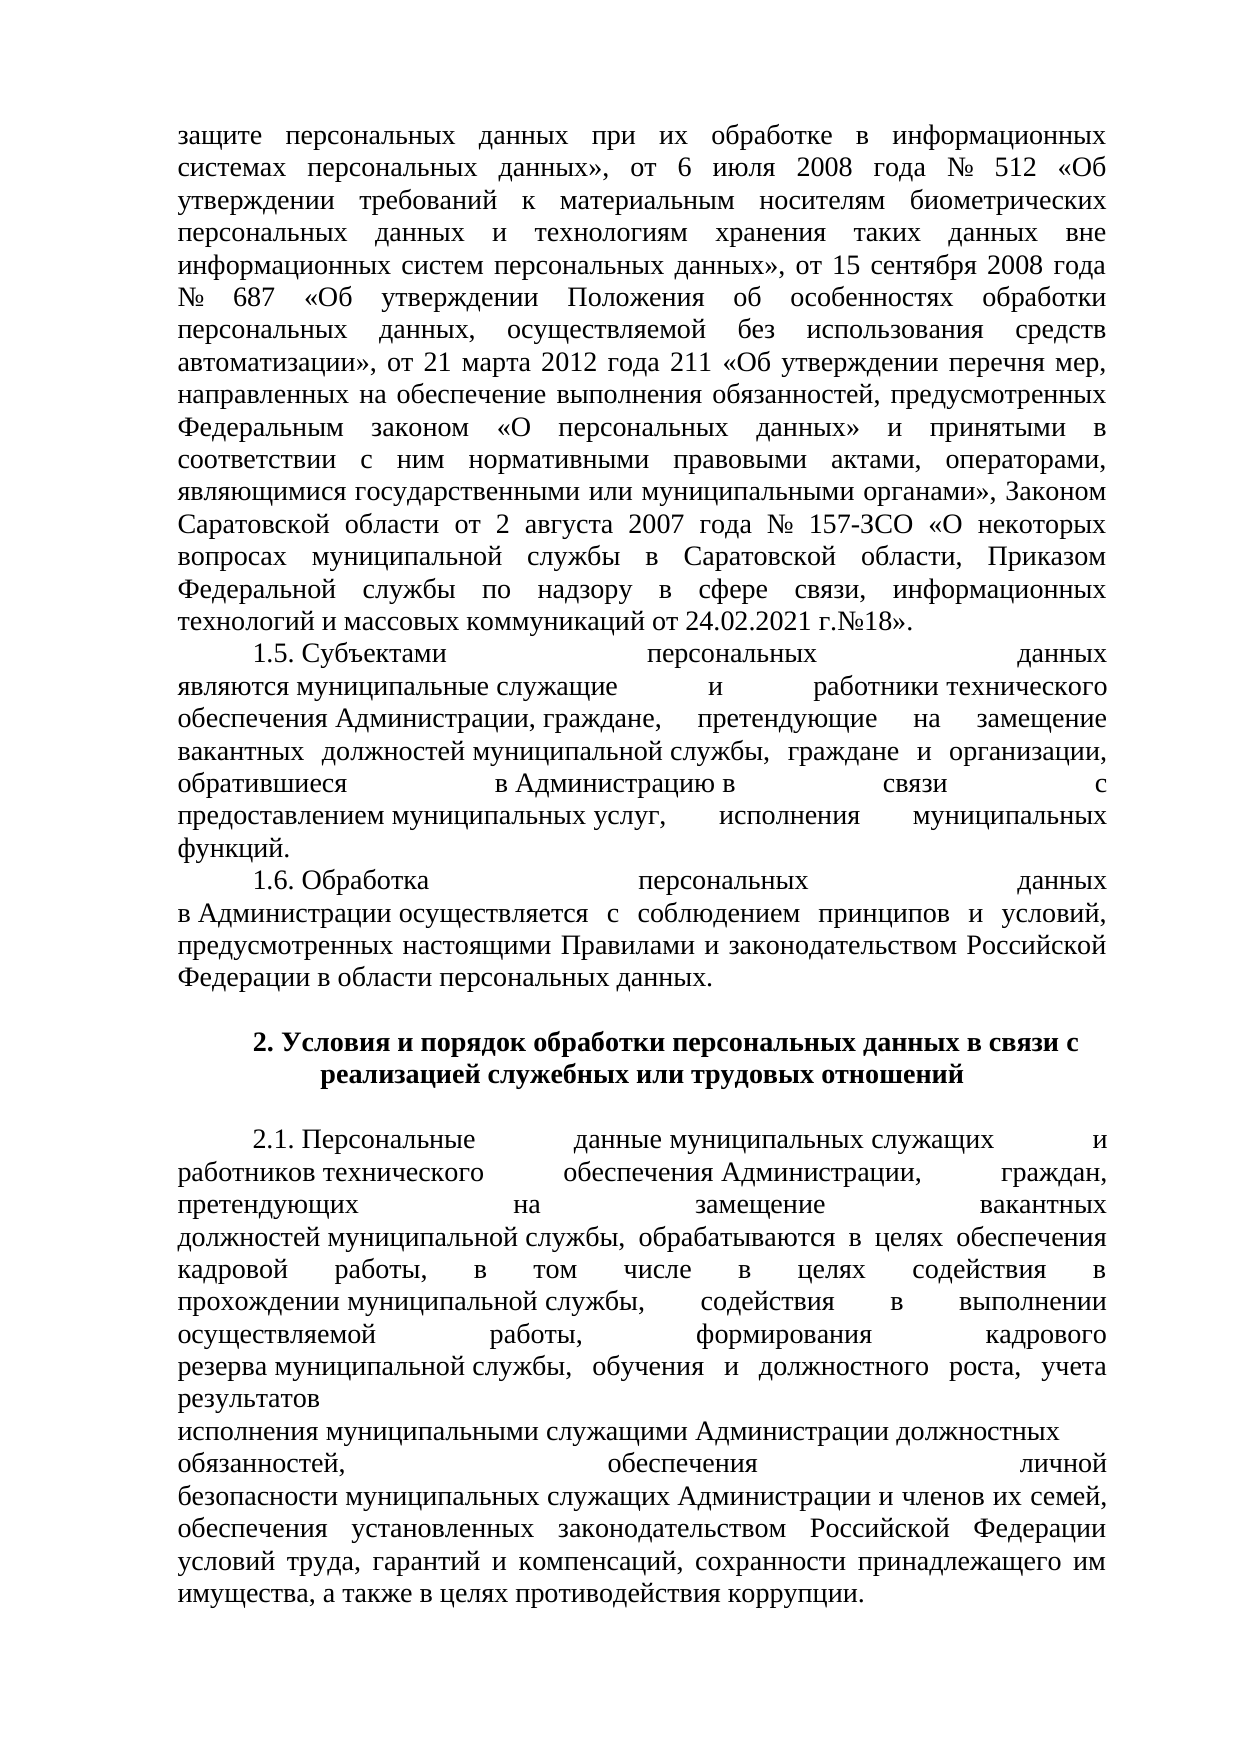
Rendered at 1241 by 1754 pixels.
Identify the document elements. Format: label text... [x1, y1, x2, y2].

text 1.6. Обработка персональных данных в Администрации осуществляется с соблюдением принципов и условий, предусмотренных настоящими Правилами и законодательством Российской Федерации в области персональных данных. [177, 863, 1107, 993]
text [177, 118, 1107, 636]
text 2. Условия и порядок обработки персональных данных в связи с реализацией служебных или трудовых отношений [177, 1025, 1107, 1090]
text 2.1. Персональные данные муниципальных служащих и работников технического обеспечения Администрации, граждан, претендующих на замещение вакантных должностей муниципальной службы, обрабатываются в целях обеспечения кадровой работы, в том числе в целях содействия в прохождении муниципальной службы, содействия в выполнении осуществляемой работы, формирования кадрового резерва муниципальной службы, обучения и должностного роста, учета результатов исполнения муниципальными служащими Администрации должностных обязанностей, обеспечения личной безопасности муниципальных служащих Администрации и членов их семей, обеспечения установленных законодательством Российской Федерации условий труда, гарантий и компенсаций, сохранности принадлежащего им имущества, а также в целях противодействия коррупции. [177, 1122, 1107, 1608]
text 1.5. Субъектами персональных данных являются муниципальные служащие и работники технического обеспечения Администрации, граждане, претендующие на замещение вакантных должностей муниципальной службы, граждане и организации, обратившиеся в Администрацию в связи с предоставлением муниципальных услуг, исполнения муниципальных функций. [177, 636, 1107, 863]
